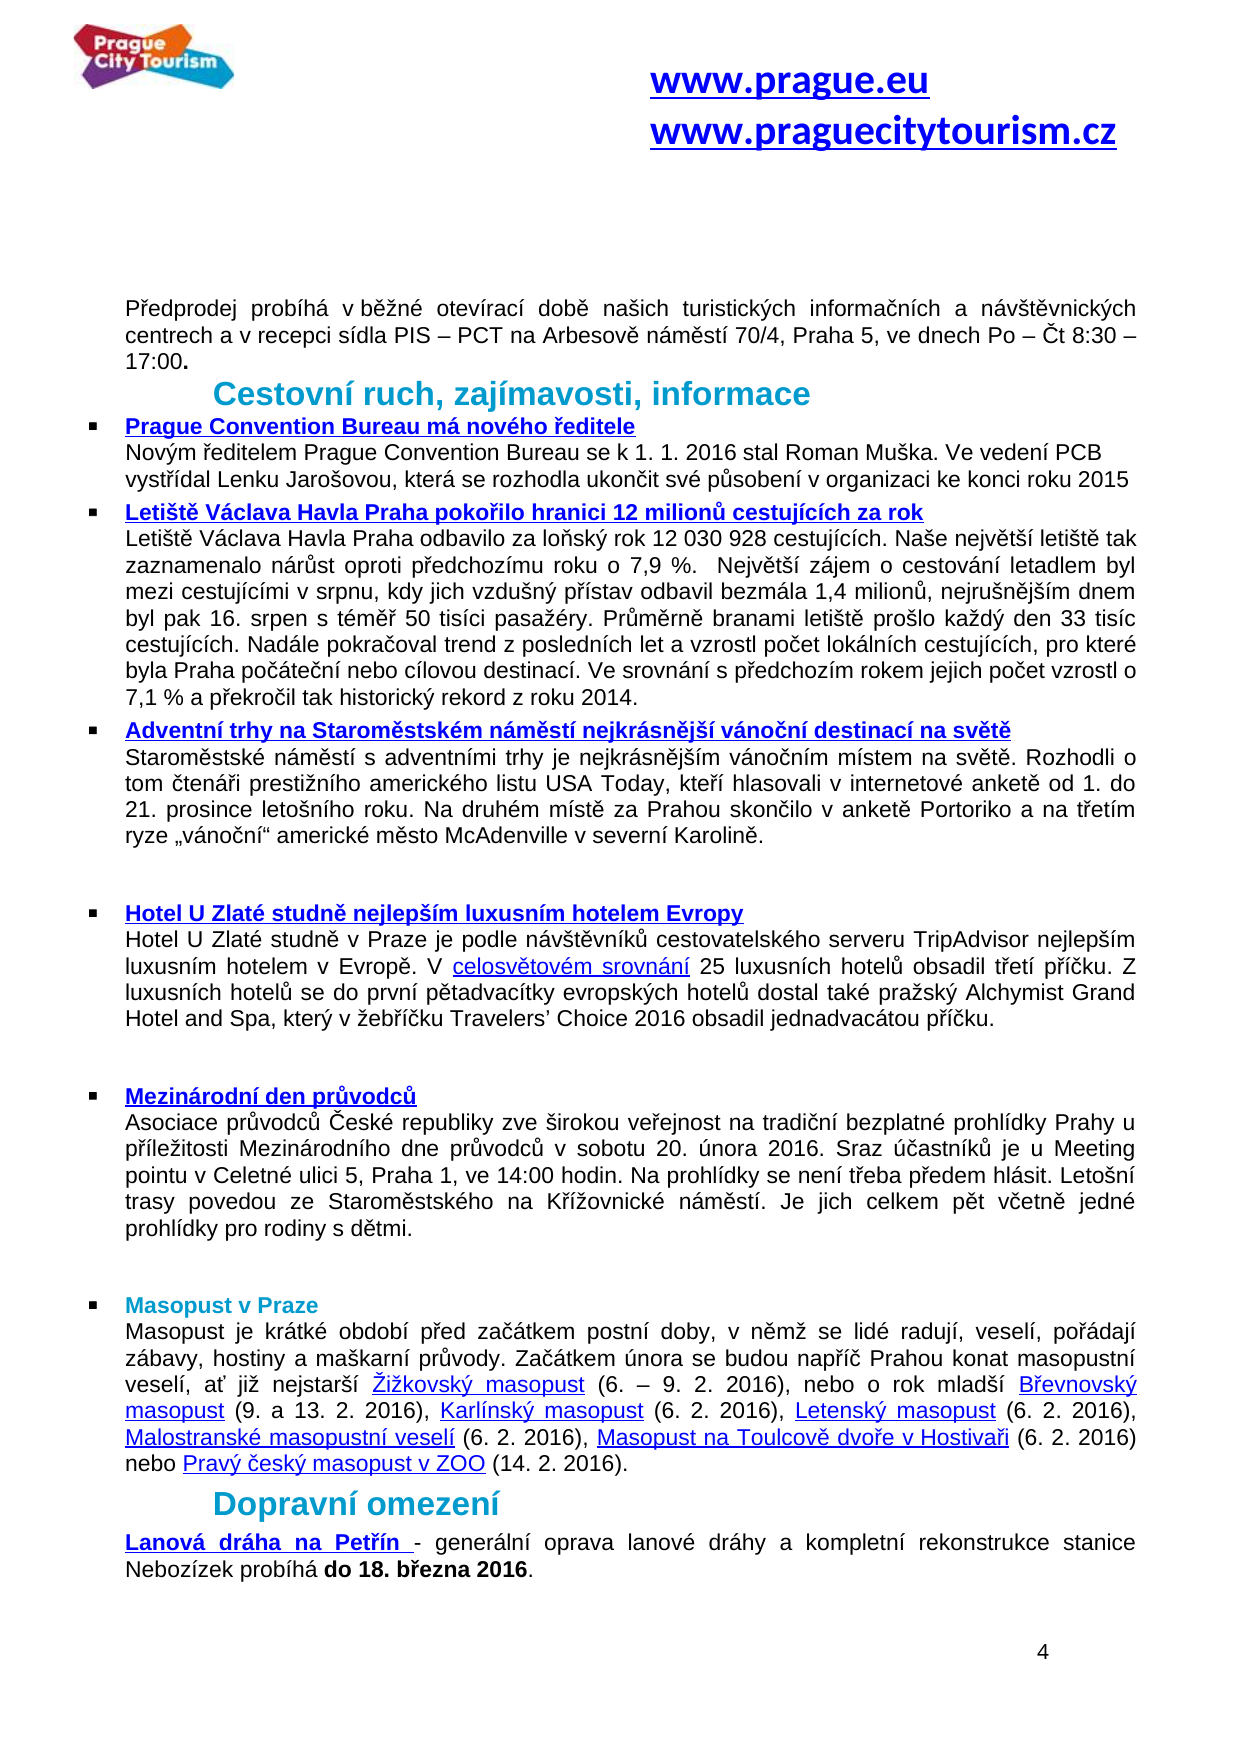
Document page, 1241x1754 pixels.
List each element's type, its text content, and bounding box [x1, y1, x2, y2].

list Letiště Václava Havla Praha pokořilo hranici 12 milionů cestujících za rok [87, 499, 1137, 525]
list Adventní trhy na Staroměstském náměstí nejkrásnější vánoční destinací na světě [87, 717, 1137, 743]
text Staroměstské náměstí s adventními trhy je nejkrásnějším vánočním místem na světě. Rozhodli o tom čtenáři prestižního amerického listu USA Today, kteří hlasovali v internetové anketě od 1. do 21. prosince letošního roku. Na druhém místě za Prahou skončilo v anketě Portoriko a na třetím ryze „vánoční“ americké město McAdenville v severní Karolině. [125, 743, 1137, 849]
subtitle Dopravní omezení [213, 1483, 1137, 1522]
list Prague Convention Bureau má nového ředitele [87, 413, 1137, 439]
subtitle Cestovní ruch, zajímavosti, informace [213, 374, 1137, 413]
list Masopust v Praze [87, 1292, 1137, 1318]
picture [73, 24, 235, 89]
subtitle Novým ředitelem Prague Convention Bureau se k 1. 1. 2016 stal Roman Muška. Ve vedení PCB vystřídal Lenku Jarošovou, která se rozhodla ukončit své působení v organizaci ke konci roku 2015 [125, 439, 1137, 492]
text Asociace průvodců České republiky zve širokou veřejnost na tradiční bezplatné prohlídky Prahy u příležitosti Mezinárodního dne průvodců v sobotu 20. února 2016. Sraz účastníků je u Meeting pointu v Celetné ulici 5, Praha 1, ve 14:00 hodin. Na prohlídky se není třeba předem hlásit. Letošní trasy povedou ze Staroměstského na Křížovnické náměstí. Je jich celkem pět včetně jedné prohlídky pro rodiny s dětmi. [125, 1109, 1137, 1241]
text Hotel U Zlaté studně v Praze je podle návštěvníků cestovatelského serveru TripAdvisor nejlepším luxusním hotelem v Evropě. V celosvětovém srovnání 25 luxusních hotelů obsadil třetí příčku. Z luxusních hotelů se do první pětadvacítky evropských hotelů dostal také pražský Alchymist Grand Hotel and Spa, který v žebříčku Travelers’ Choice 2016 obsadil jednadvacátou příčku. [125, 926, 1137, 1032]
list Hotel U Zlaté studně nejlepším luxusním hotelem Evropy [87, 900, 1137, 926]
text Předprodej probíhá v běžné otevírací době našich turistických informačních a návštěvnických centrech a v recepci sídla PIS – PCT na Arbesově náměstí 70/4, Praha 5, ve dnech Po – Čt 8:30 – 17:00. [125, 295, 1137, 374]
text Masopust je krátké období před začátkem postní doby, v němž se lidé radují, veselí, pořádají zábavy, hostiny a maškarní průvody. Začátkem února se budou napříč Prahou konat masopustní veselí, ať již nejstarší Žižkovský masopust (6. – 9. 2. 2016), nebo o rok mladší Břevnovský masopust (9. a 13. 2. 2016), Karlínský masopust (6. 2. 2016), Letenský masopust (6. 2. 2016), Malostranské masopustní veselí (6. 2. 2016), Masopust na Toulcově dvoře v Hostivaři (6. 2. 2016) nebo Pravý český masopust v ZOO (14. 2. 2016). [125, 1318, 1137, 1476]
text Letiště Václava Havla Praha odbavilo za loňský rok 12 030 928 cestujících. Naše největší letiště tak zaznamenalo nárůst oproti předchozímu roku o 7,9 %. Největší zájem o cestování letadlem byl mezi cestujícími v srpnu, kdy jich vzdušný přístav odbavil bezmála 1,4 milionů, nejrušnějším dnem byl pak 16. srpen s téměř 50 tisíci pasažéry. Průměrně branami letiště prošlo každý den 33 tisíc cestujících. Nadále pokračoval trend z posledních let a vzrostl počet lokálních cestujících, pro které byla Praha počáteční nebo cílovou destinací. Ve srovnání s předchozím rokem jejich počet vzrostl o 7,1 % a překročil tak historický rekord z roku 2014. [125, 525, 1137, 710]
list Mezinárodní den průvodců [87, 1083, 1137, 1109]
text Lanová dráha na Petřín - generální oprava lanové dráhy a kompletní rekonstrukce stanice Nebozízek probíhá do 18. března 2016. [125, 1529, 1137, 1582]
